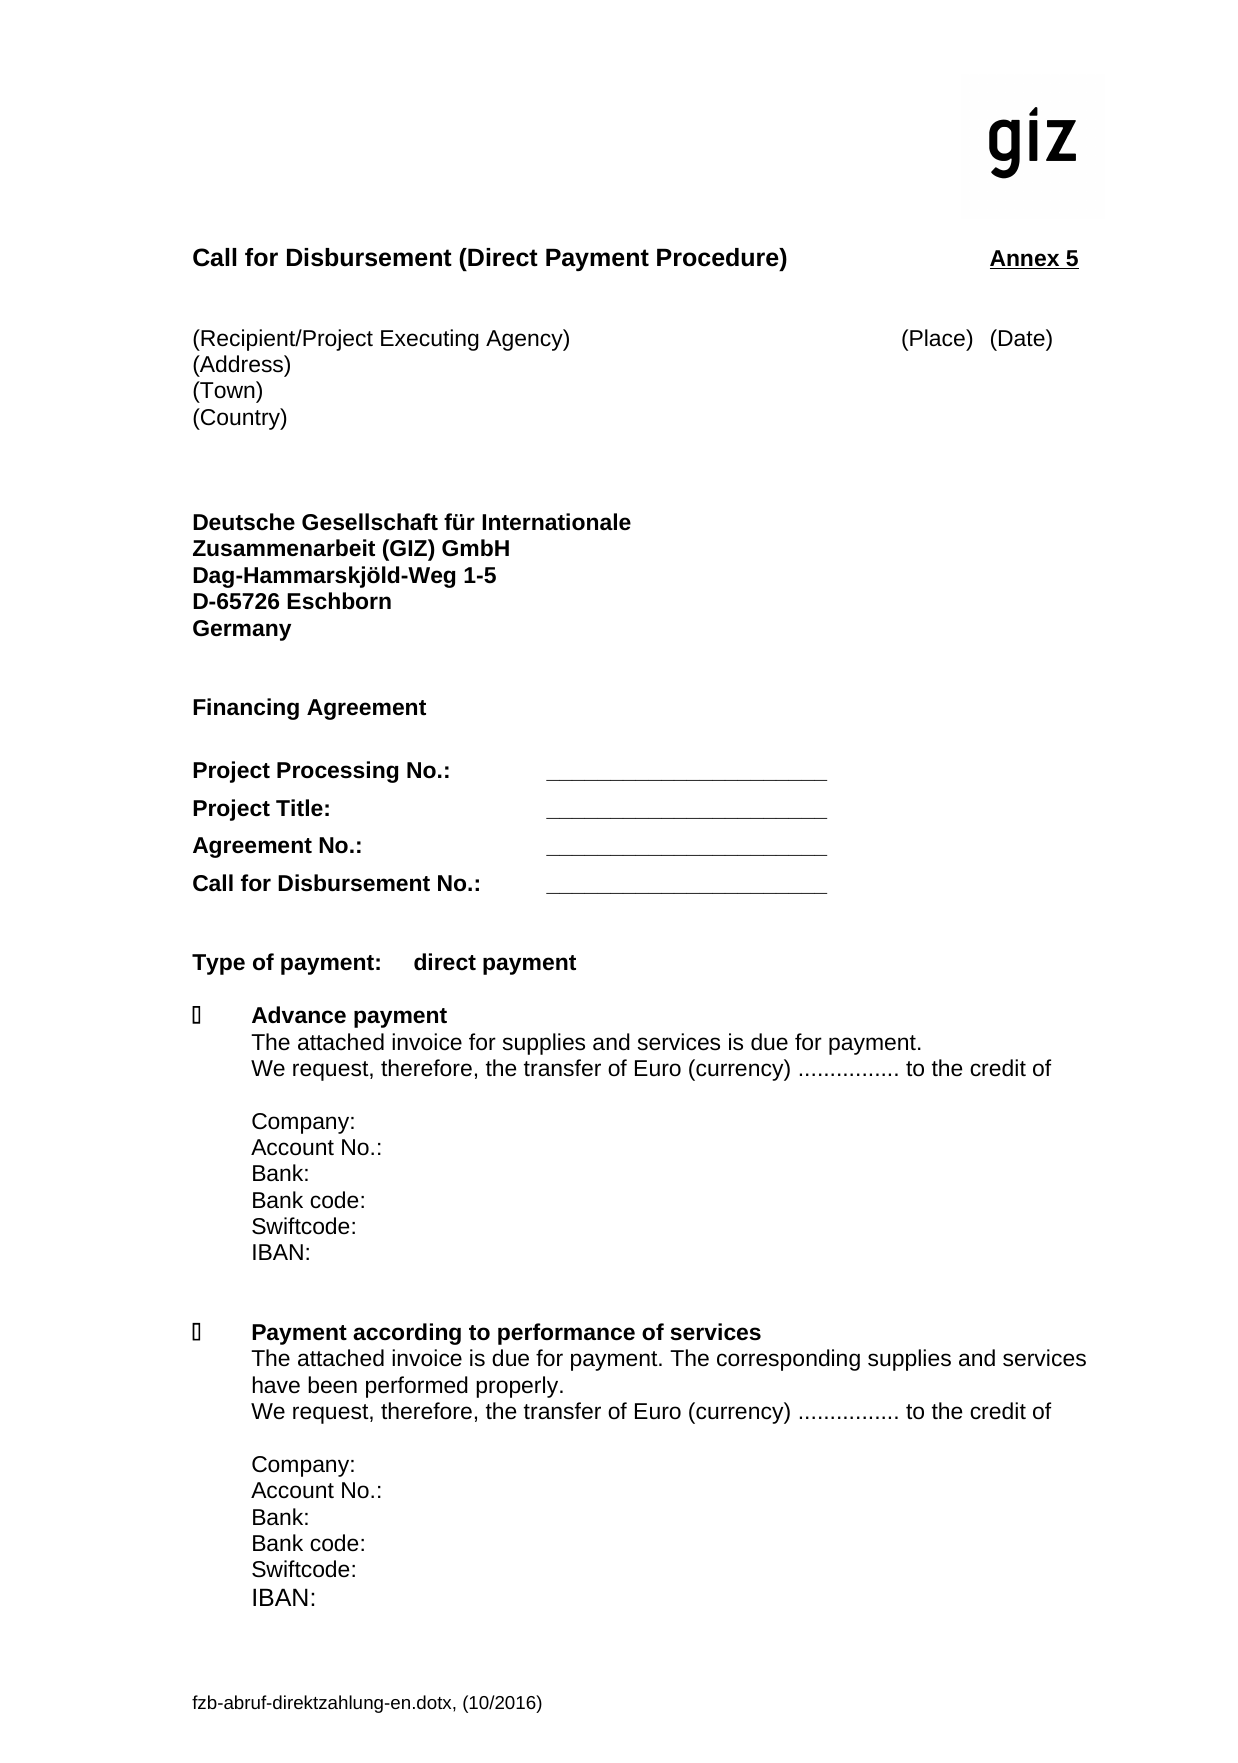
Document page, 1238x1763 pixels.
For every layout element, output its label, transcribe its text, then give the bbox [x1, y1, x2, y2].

text Bank: [251, 1503, 1104, 1530]
text Bank code: [251, 1530, 1104, 1556]
text (Country) [192, 404, 1104, 430]
text Company: [251, 1451, 1104, 1477]
text Zusammenarbeit (GIZ) GmbH [192, 535, 1104, 562]
text D-65726 Eschborn [192, 588, 1104, 614]
text Account No.: [251, 1134, 1104, 1160]
text Bank code: [251, 1187, 1104, 1213]
text IBAN: [251, 1239, 1104, 1266]
text Type of payment: direct payment [192, 949, 1104, 975]
text Bank: [251, 1160, 1104, 1187]
subtitle Financing Agreement [192, 693, 1104, 720]
text Dag-Hammarskjöld-Weg 1-5 [192, 562, 1104, 588]
text Agreement No.: ______________________ [192, 821, 1104, 859]
subtitle Payment according to performance of services [192, 1318, 1104, 1345]
text Swiftcode: [192, 1213, 1104, 1239]
text Project Processing No.: ______________________ [192, 746, 1104, 784]
text (Town) [192, 377, 1104, 404]
text Germany [192, 614, 1104, 641]
text (Recipient/Project Executing Agency) (Place) (Date) [192, 324, 1104, 351]
text The attached invoice for supplies and services is due for payment. We request, therefore, the transfer of Euro (currency) ................ to the credit of [192, 1028, 1104, 1081]
text Company: [251, 1108, 1104, 1134]
text (Address) [192, 351, 1104, 377]
text Account No.: [251, 1477, 1104, 1503]
text Call for Disbursement No.: ______________________ [192, 859, 1104, 896]
text Call for Disbursement (Direct Payment Procedure) Annex 5 [192, 243, 1104, 272]
text Swiftcode: [251, 1556, 1104, 1582]
text The attached invoice is due for payment. The corresponding supplies and services have been performed properly. We request, therefore, the transfer of Euro (currency) ................ to the credit of [192, 1345, 1104, 1424]
text Project Title: ______________________ [192, 784, 1104, 821]
subtitle Advance payment [192, 1002, 1104, 1028]
text IBAN: [251, 1582, 1104, 1611]
picture [960, 74, 1105, 219]
text Deutsche Gesellschaft für Internationale [192, 509, 1104, 535]
